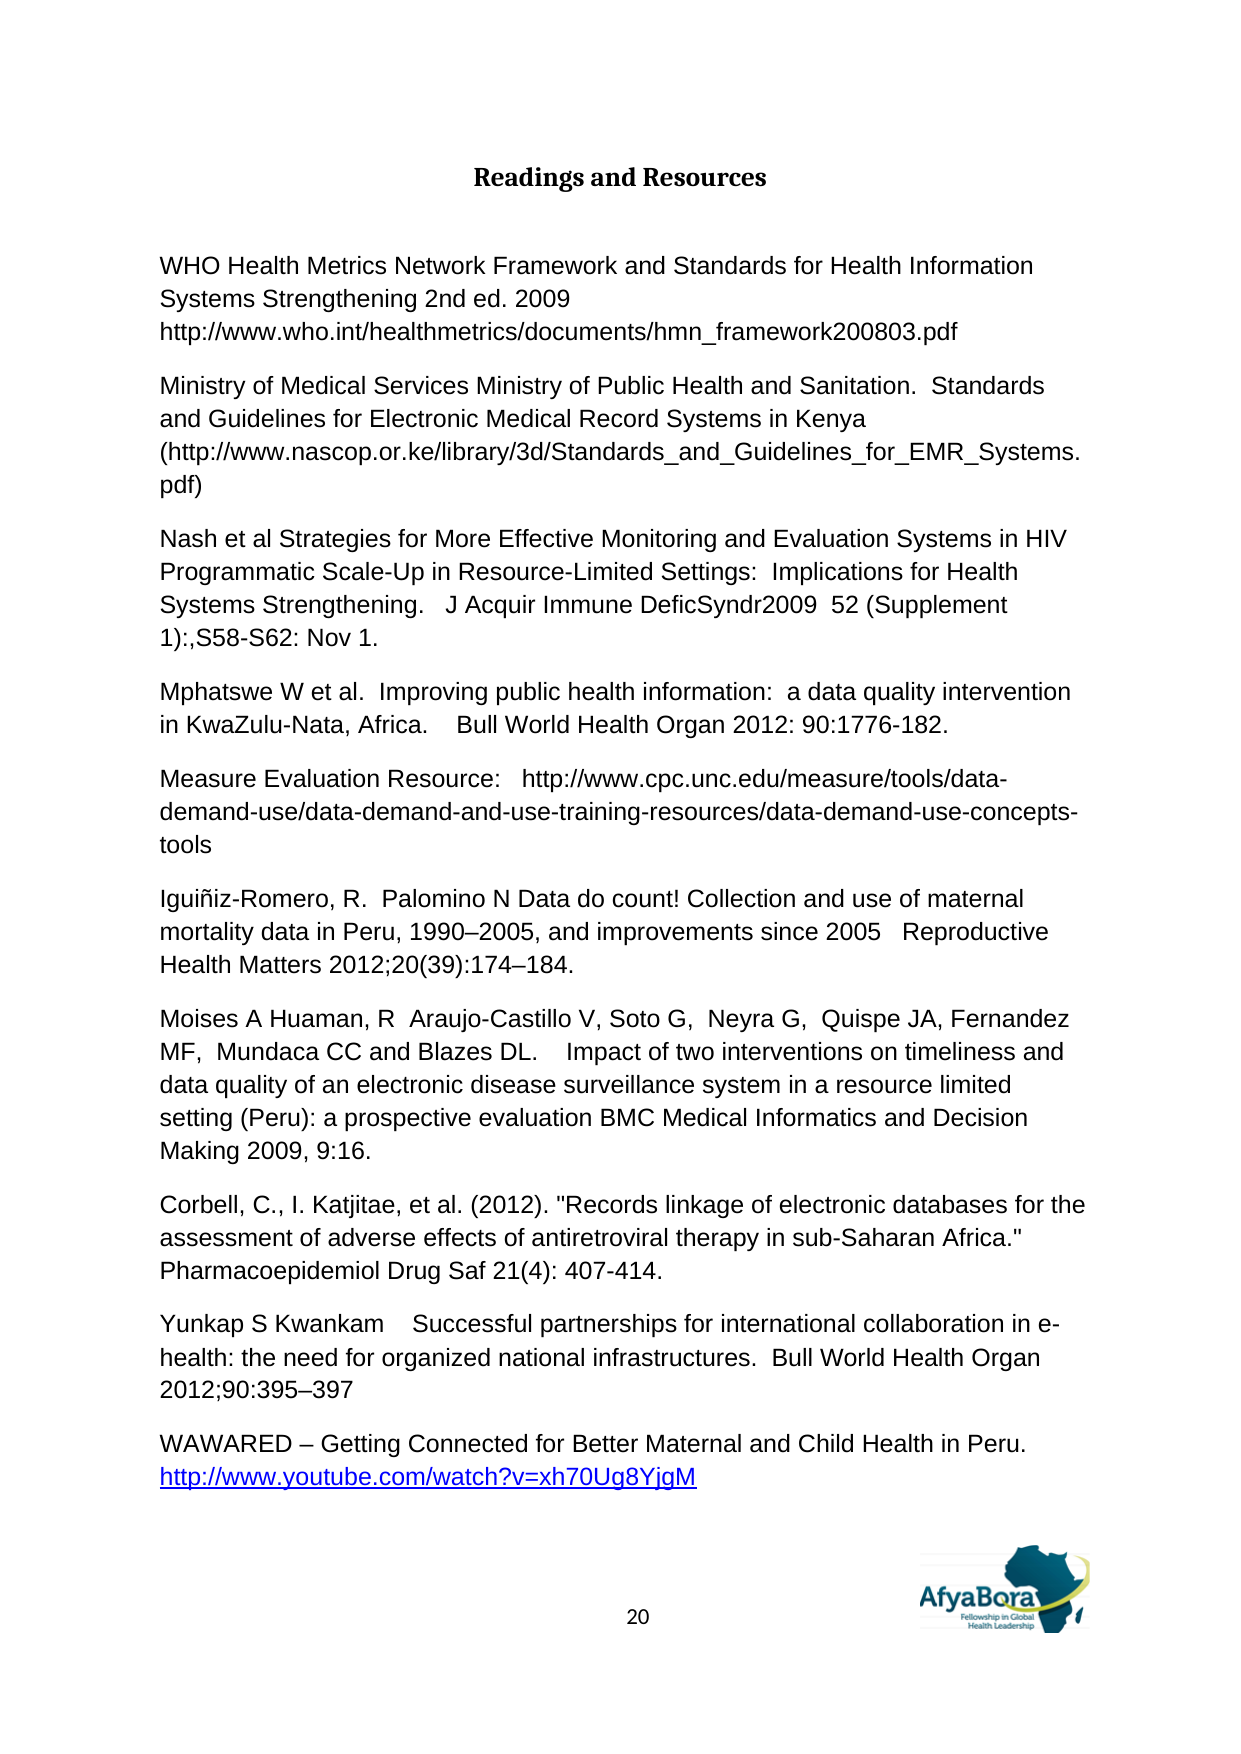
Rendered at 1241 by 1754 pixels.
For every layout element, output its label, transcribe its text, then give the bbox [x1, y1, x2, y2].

text Ministry of Medical Services Ministry of Public Health and Sanitation. Standards and Guidelines for Electronic Medical Record Systems in Kenya (http://www.nascop.or.ke/library/3d/Standards_and_Guidelines_for_EMR_Systems.pdf) [159, 371, 1090, 499]
picture [918, 1544, 1089, 1632]
text Mphatswe W et al. Improving public health information: a data quality intervention in KwaZulu-Nata, Africa. Bull World Health Organ 2012: 90:1776-182. [159, 677, 1090, 739]
text Nash et al Strategies for More Effective Monitoring and Evaluation Systems in HIV Programmatic Scale-Up in Resource-Limited Settings: Implications for Health Systems Strengthening. J Acquir Immune DeficSyndr2009 52 (Supplement 1):,S58-S62: Nov 1. [159, 524, 1090, 652]
text Corbell, C., I. Katjitae, et al. (2012). "Records linkage of electronic databases for the assessment of adverse effects of antiretroviral therapy in sub-Saharan Africa." Pharmacoepidemiol Drug Saf 21(4): 407-414. [159, 1189, 1090, 1284]
text WHO Health Metrics Network Framework and Standards for Health Information Systems Strengthening 2nd ed. 2009 http://www.who.int/healthmetrics/documents/hmn_framework200803.pdf [159, 251, 1090, 346]
text Measure Evaluation Resource: http://www.cpc.unc.edu/measure/tools/data-demand-use/data-demand-and-use-training-resources/data-demand-use-concepts-tools [159, 764, 1090, 859]
text Moises A Huaman, R Araujo-Castillo V, Soto G, Neyra G, Quispe JA, Fernandez MF, Mundaca CC and Blazes DL. Impact of two interventions on timeliness and data quality of an electronic disease surveillance system in a resource limited setting (Peru): a prospective evaluation BMC Medical Informatics and Decision Making 2009, 9:16. [159, 1004, 1090, 1164]
subtitle Readings and Resources [150, 162, 1090, 194]
text Iguiñiz-Romero, R. Palomino N Data do count! Collection and use of maternal mortality data in Peru, 1990–2005, and improvements since 2005 Reproductive Health Matters 2012;20(39):174–184. [159, 884, 1090, 978]
text WAWARED – Getting Connected for Better Maternal and Child Health in Peru. http://www.youtube.com/watch?v=xh70Ug8YjgM [159, 1429, 1090, 1491]
text Yunkap S Kwankam Successful partnerships for international collaboration in e-health: the need for organized national infrastructures. Bull World Health Organ 2012;90:395–397 [159, 1309, 1090, 1404]
